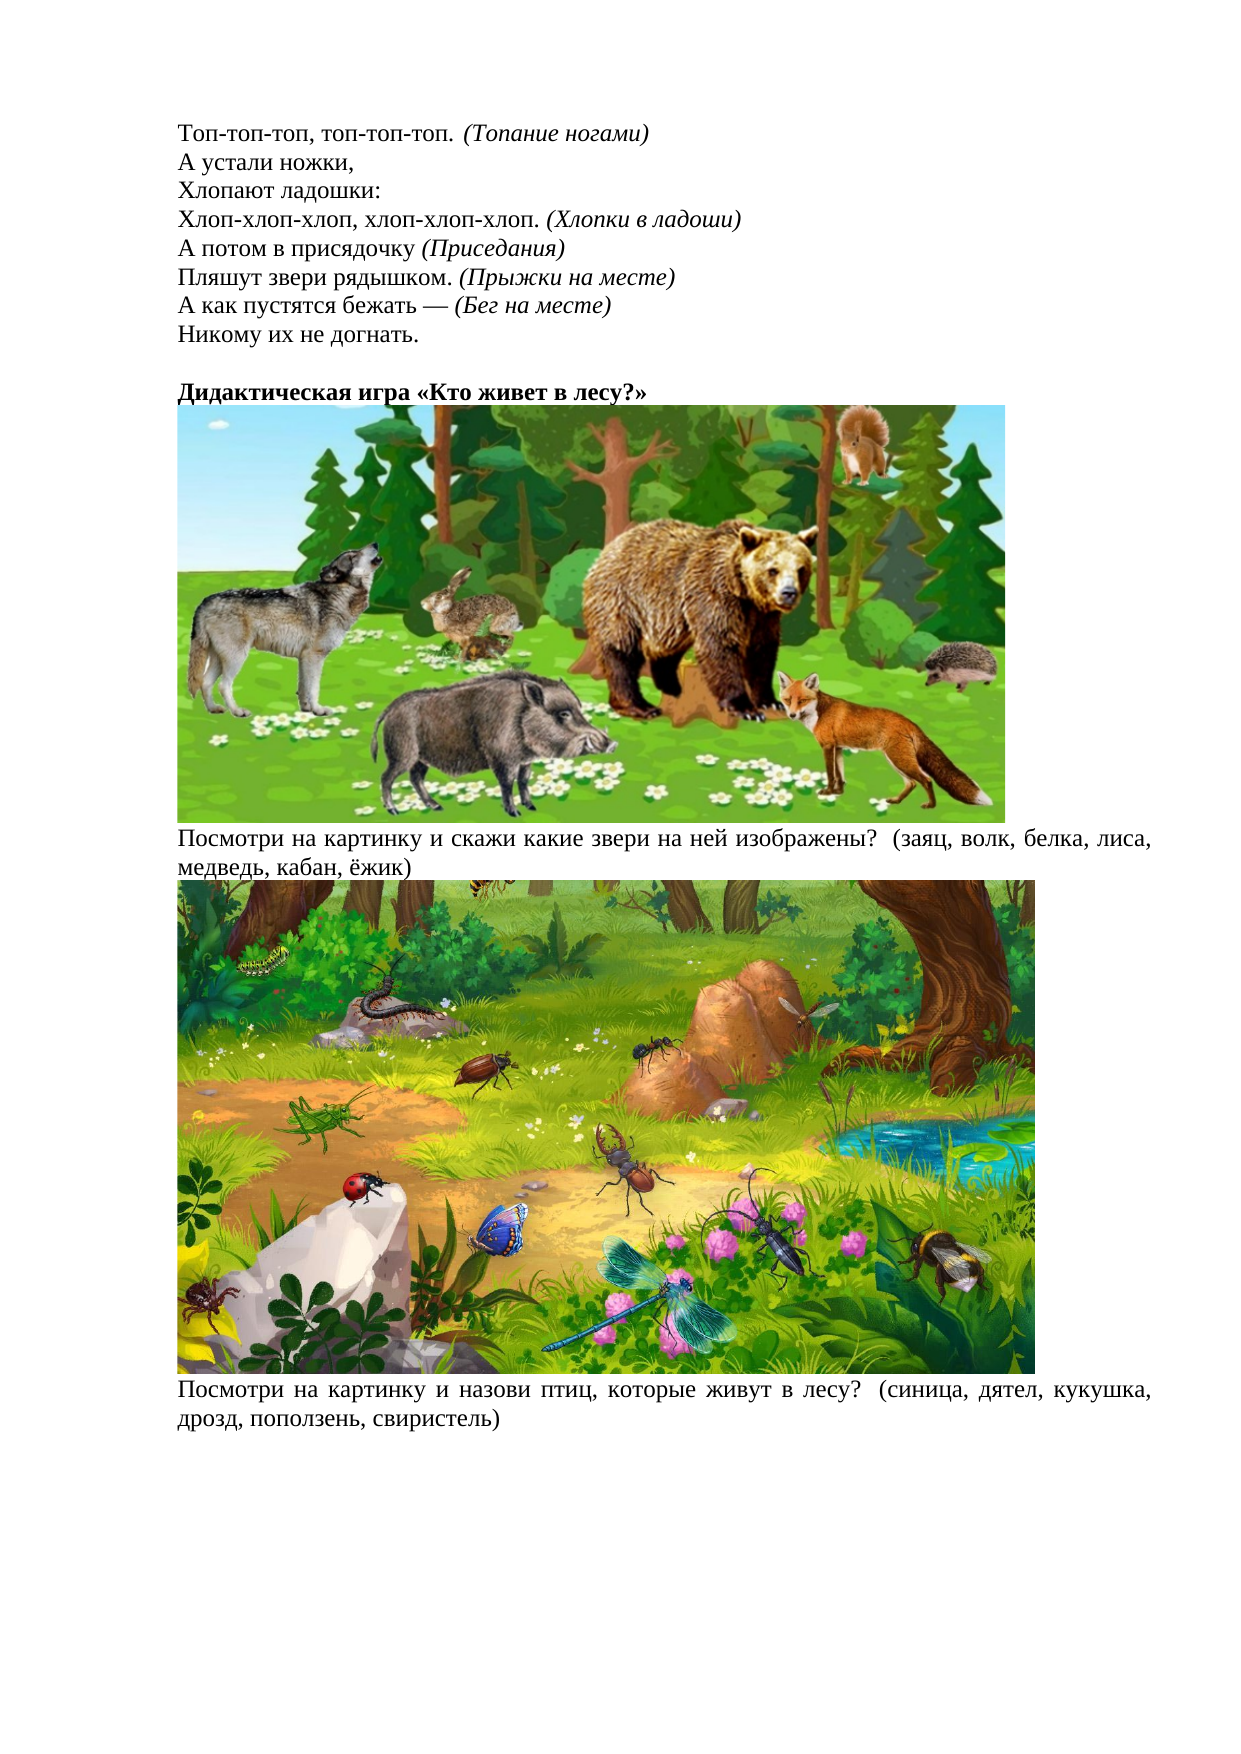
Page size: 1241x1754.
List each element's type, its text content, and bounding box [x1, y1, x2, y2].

text Топ-топ-топ, топ-топ-топ. (Топание ногами) [177, 118, 1152, 147]
text А устали ножки, [177, 147, 1152, 176]
text А потом в присядочку (Приседания) [177, 233, 1152, 262]
text Посмотри на картинку и назови птиц, которые живут в лесу? (синица, дятел, кукушка, дрозд, поползень, свиристель) [177, 1374, 1152, 1432]
text Пляшут звери рядышком. (Прыжки на месте) [177, 262, 1152, 291]
text Дидактическая игра «Кто живет в лесу?» [177, 377, 1152, 406]
text Хлоп-хлоп-хлоп, хлоп-хлоп-хлоп. (Хлопки в ладоши) [177, 204, 1152, 233]
picture [177, 880, 1035, 1374]
text Хлопают ладошки: [177, 176, 1152, 204]
text А как пустятся бежать — (Бег на месте) [177, 291, 1152, 319]
picture [177, 405, 1006, 823]
text Никому их не догнать. [177, 319, 1152, 348]
text Посмотри на картинку и скажи какие звери на ней изображены? (заяц, волк, белка, лиса, медведь, кабан, ёжик) [177, 823, 1152, 880]
